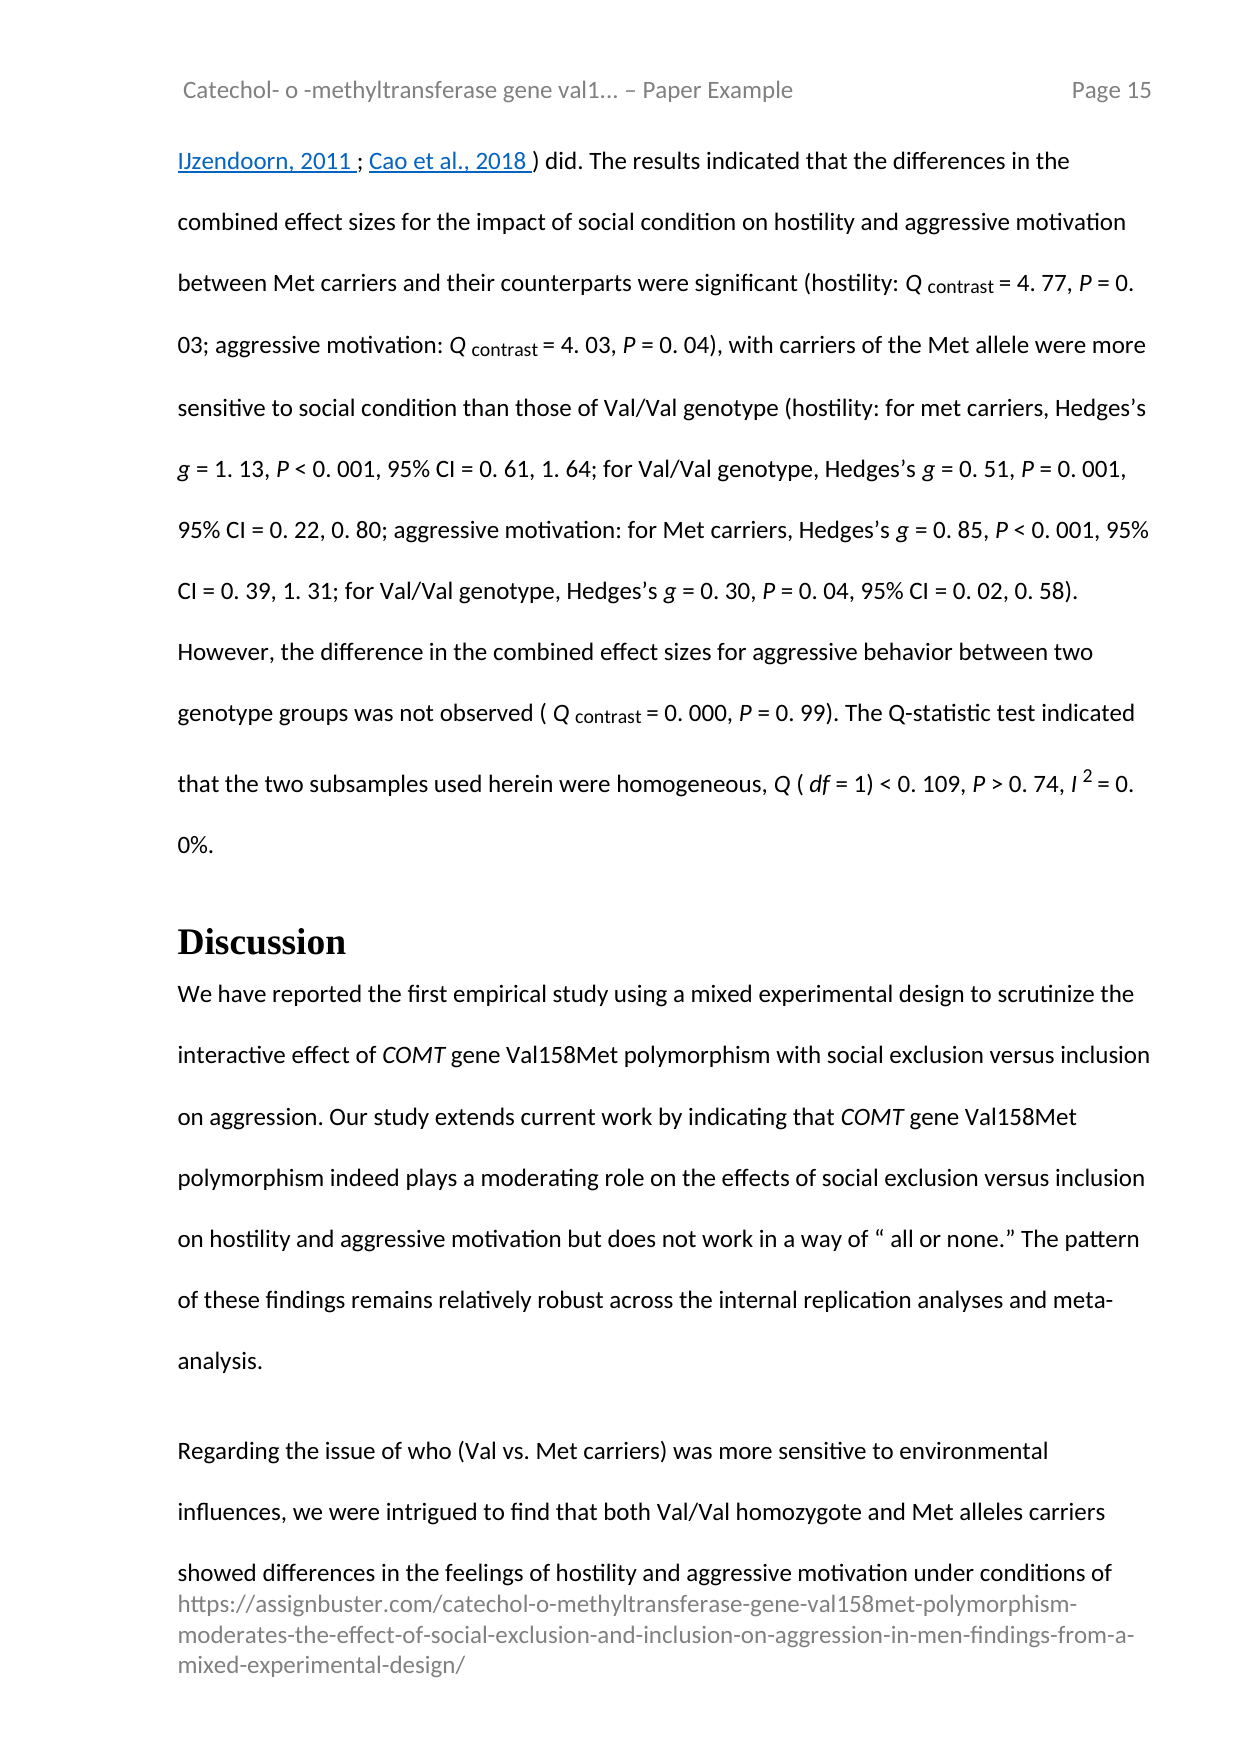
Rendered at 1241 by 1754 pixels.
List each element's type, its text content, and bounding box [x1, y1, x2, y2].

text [177, 1435, 1152, 1588]
text We have reported the first empirical study using a mixed experimental design to scrutinize the interactive effect of COMT gene Val158Met polymorphism with social exclusion versus inclusion on aggression. Our study extends current work by indicating that COMT gene Val158Met polymorphism indeed plays a moderating role on the effects of social exclusion versus inclusion on hostility and aggressive motivation but does not work in a way of “ all or none.” The pattern of these findings remains relatively robust across the internal replication analyses and meta-analysis. [177, 979, 1152, 1375]
subtitle Discussion [177, 919, 1152, 963]
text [177, 145, 1152, 859]
